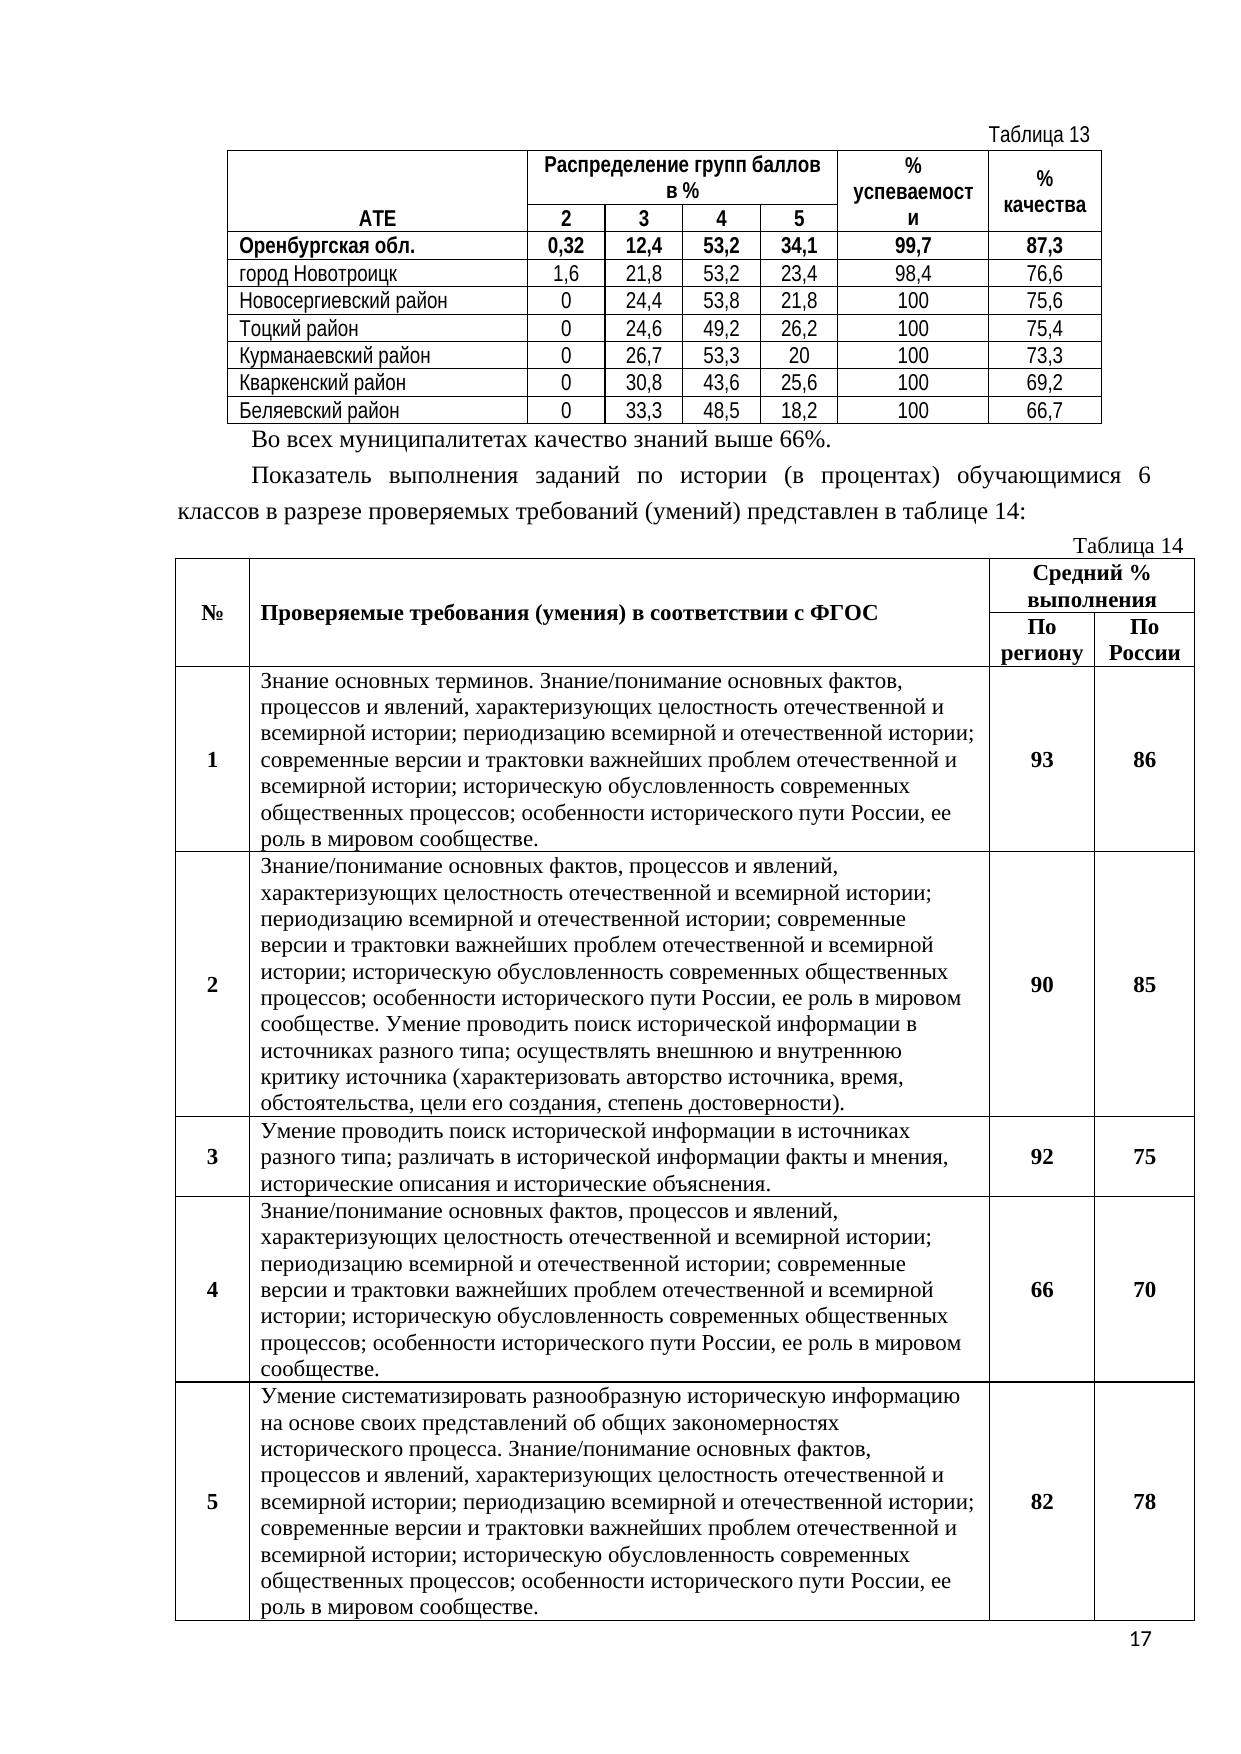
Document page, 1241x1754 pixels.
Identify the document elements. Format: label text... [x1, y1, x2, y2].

table_cell 86 [1095, 667, 1194, 851]
table_cell 49,2 [683, 315, 760, 341]
table_cell 75,6 [989, 287, 1101, 313]
table_cell № [176, 559, 249, 666]
table_cell 53,2 [683, 260, 760, 286]
table_cell Курманаевский район [228, 342, 527, 368]
table_cell 53,2 [683, 232, 760, 259]
table_cell 43,6 [683, 369, 760, 396]
table_cell 82 [990, 1383, 1094, 1620]
table_cell 90 [990, 852, 1094, 1116]
table_cell 0,32 [528, 232, 604, 259]
list Во всех муниципалитетах качество знаний выше 66%. [177, 424, 1152, 453]
table_cell 66,7 [989, 397, 1101, 423]
table_cell Средний % выполнения [990, 559, 1194, 612]
table_cell 33,3 [606, 397, 682, 423]
table_cell 24,4 [606, 287, 682, 313]
table_cell 25,6 [761, 369, 837, 396]
table_cell Кваркенский район [228, 369, 527, 396]
table_cell 4 [683, 205, 760, 231]
table_cell Распределение групп баллов в % [528, 151, 837, 204]
table_cell город Новотроицк [228, 260, 527, 286]
table_cell Тоцкий район [228, 315, 527, 341]
table_cell 26,7 [606, 342, 682, 368]
table_cell % успеваемости [838, 151, 988, 231]
table_cell 1,6 [528, 260, 604, 286]
table_cell 53,3 [683, 342, 760, 368]
table_cell 100 [838, 287, 988, 313]
table_cell 2 [176, 852, 249, 1116]
table_cell 99,7 [838, 232, 988, 259]
table_cell 76,6 [989, 260, 1101, 286]
table_cell 2 [528, 205, 604, 231]
table_cell 100 [838, 369, 988, 396]
table_header Таблица 13 [228, 118, 1101, 150]
table_cell 100 [838, 315, 988, 341]
table_cell 20 [761, 342, 837, 368]
table_cell Умение проводить поиск исторической информации в источниках разного типа; различать в исторической информации факты и мнения, исторические описания и исторические объяснения. [250, 1117, 989, 1196]
table_cell 75,4 [989, 315, 1101, 341]
table_cell По региону [990, 613, 1094, 666]
table_cell 100 [838, 342, 988, 368]
table_cell 73,3 [989, 342, 1101, 368]
table_cell 0 [528, 397, 604, 423]
table_cell 5 [761, 205, 837, 231]
table_cell 21,8 [606, 260, 682, 286]
table_cell 1 [176, 667, 249, 851]
table_cell 26,2 [761, 315, 837, 341]
table_cell 30,8 [606, 369, 682, 396]
table_header Таблица 14 [176, 532, 1194, 558]
table_cell Знание/понимание основных фактов, процессов и явлений, характеризующих целостность отечественной и всемирной истории; периодизацию всемирной и отечественной истории; современные версии и трактовки важнейших проблем отечественной и всемирной истории; историческую обусловленность современных общественных процессов; особенности исторического пути России, ее роль в мировом сообществе. [250, 1197, 989, 1381]
table_cell 78 [1095, 1383, 1194, 1620]
table_cell 85 [1095, 852, 1194, 1116]
table_cell АТЕ [228, 151, 527, 231]
table_cell 0 [528, 342, 604, 368]
table_cell По России [1095, 613, 1194, 666]
table_cell 3 [176, 1117, 249, 1196]
table_cell 12,4 [606, 232, 682, 259]
table_cell 93 [990, 667, 1094, 851]
table_cell Знание/понимание основных фактов, процессов и явлений, характеризующих целостность отечественной и всемирной истории; периодизацию всемирной и отечественной истории; современные версии и трактовки важнейших проблем отечественной и всемирной истории; историческую обусловленность современных общественных процессов; особенности исторического пути России, ее роль в мировом сообществе. Умение проводить поиск исторической информации в источниках разного типа; осуществлять внешнюю и внутреннюю критику источника (характеризовать авторство источника, время, обстоятельства, цели его создания, степень достоверности). [250, 852, 989, 1116]
table_cell 98,4 [838, 260, 988, 286]
table_cell 48,5 [683, 397, 760, 423]
table_cell 23,4 [761, 260, 837, 286]
table_cell 66 [990, 1197, 1094, 1381]
table_cell 18,2 [761, 397, 837, 423]
table_cell 92 [990, 1117, 1094, 1196]
table_cell 5 [176, 1383, 249, 1620]
table_cell 53,8 [683, 287, 760, 313]
table_cell 0 [528, 315, 604, 341]
table_cell 75 [1095, 1117, 1194, 1196]
table_cell 34,1 [761, 232, 837, 259]
table_cell Новосергиевский район [228, 287, 527, 313]
table_cell 100 [838, 397, 988, 423]
table_cell 69,2 [989, 369, 1101, 396]
table_cell Проверяемые требования (умения) в соответствии с ФГОС [250, 559, 989, 666]
table_cell 0 [528, 287, 604, 313]
table_cell Беляевский район [228, 397, 527, 423]
table_cell 21,8 [761, 287, 837, 313]
table_cell 24,6 [606, 315, 682, 341]
text Показатель выполнения заданий по истории (в процентах) обучающимися 6 классов в разрезе проверяемых требований (умений) представлен в таблице 14: [177, 460, 1152, 525]
table_cell Оренбургская обл. [228, 232, 527, 259]
table_cell 87,3 [989, 232, 1101, 259]
table_cell Умение систематизировать разнообразную историческую информацию на основе своих представлений об общих закономерностях исторического процесса. Знание/понимание основных фактов, процессов и явлений, характеризующих целостность отечественной и всемирной истории; периодизацию всемирной и отечественной истории; современные версии и трактовки важнейших проблем отечественной и всемирной истории; историческую обусловленность современных общественных процессов; особенности исторического пути России, ее роль в мировом сообществе. [250, 1383, 989, 1620]
table_cell 4 [176, 1197, 249, 1381]
table_cell Знание основных терминов. Знание/понимание основных фактов, процессов и явлений, характеризующих целостность отечественной и всемирной истории; периодизацию всемирной и отечественной истории; современные версии и трактовки важнейших проблем отечественной и всемирной истории; историческую обусловленность современных общественных процессов; особенности исторического пути России, ее роль в мировом сообществе. [250, 667, 989, 851]
table_cell % качества [989, 151, 1101, 231]
table_cell 0 [528, 369, 604, 396]
table_cell 3 [606, 205, 682, 231]
table_cell 70 [1095, 1197, 1194, 1381]
